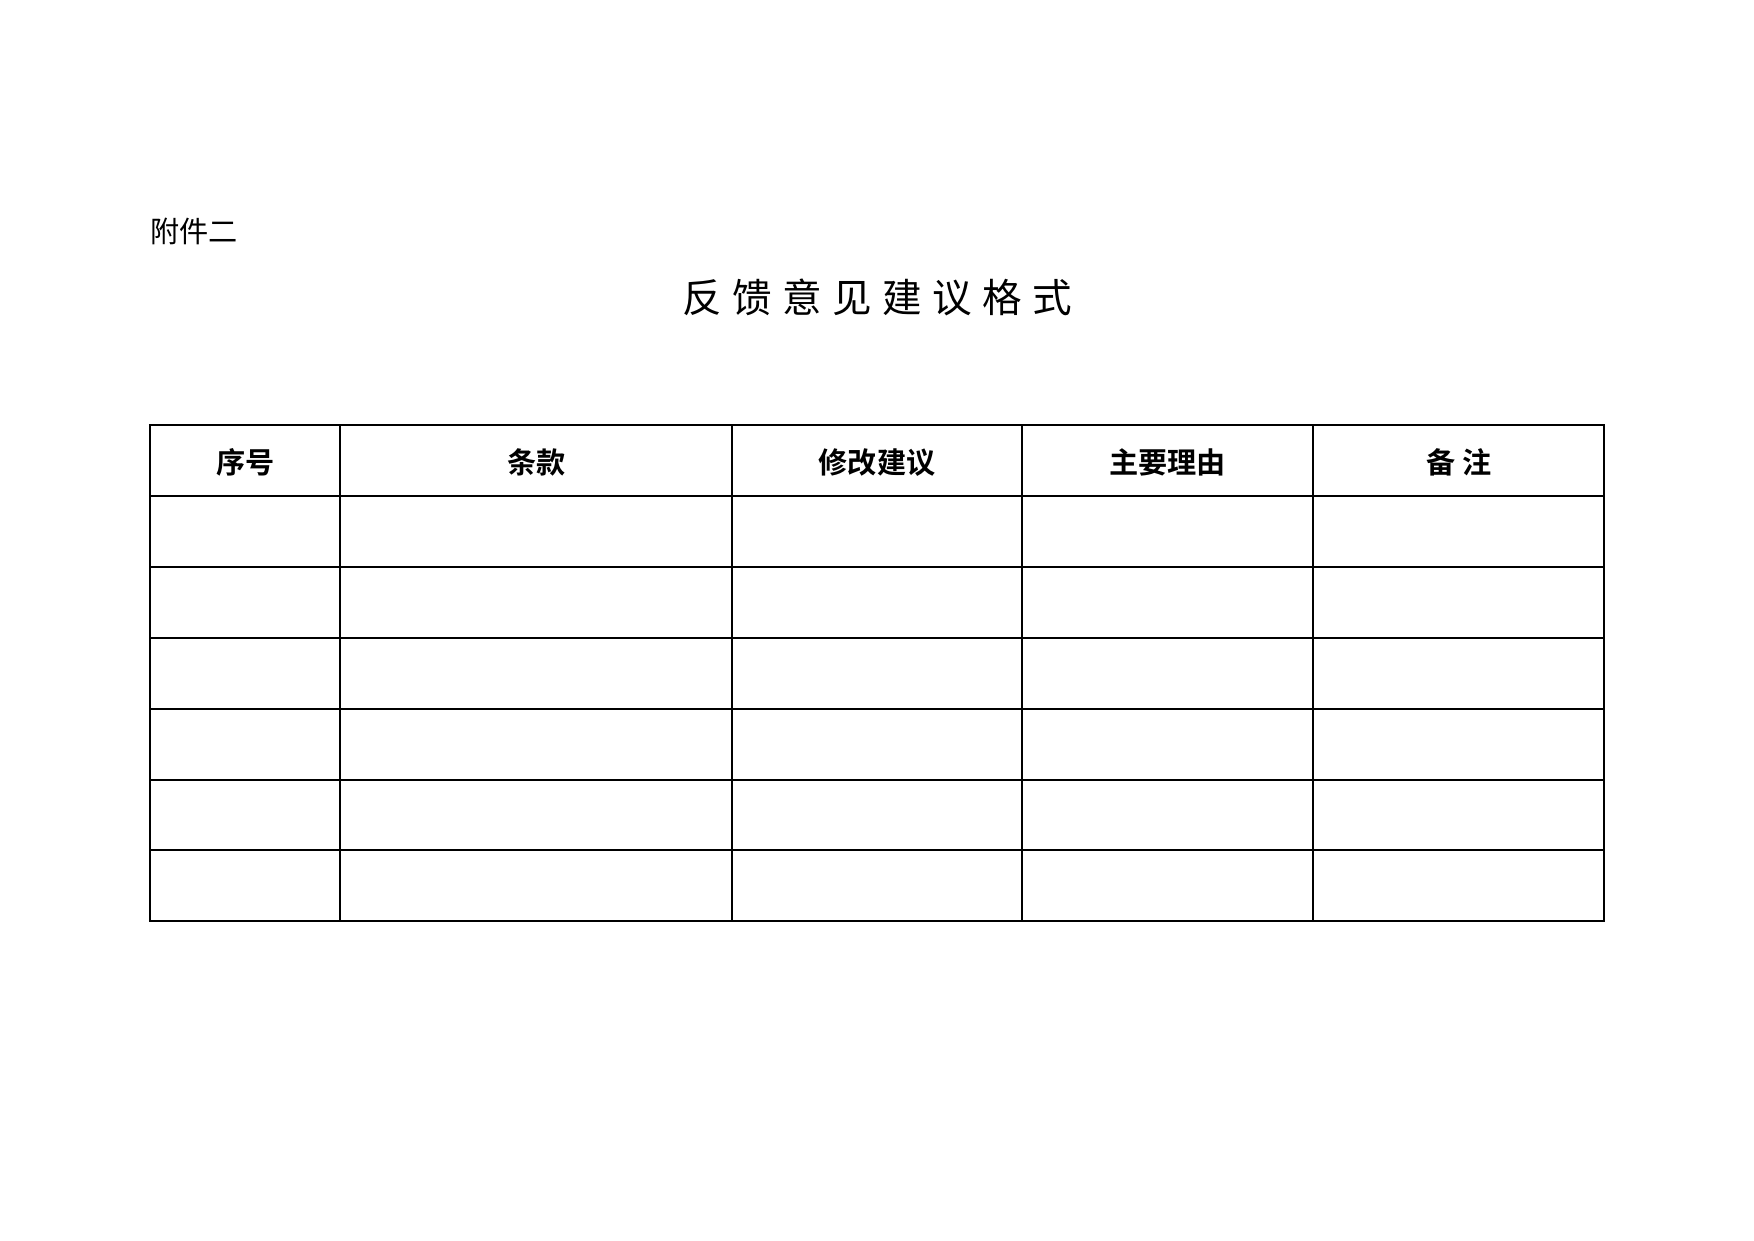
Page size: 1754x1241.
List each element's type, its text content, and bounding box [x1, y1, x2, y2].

table_cell [151, 710, 339, 778]
table_cell [1314, 497, 1603, 566]
table_header 序号 [151, 426, 339, 495]
table_cell [341, 781, 731, 849]
table_cell [1314, 851, 1603, 920]
table_cell [733, 497, 1021, 566]
table_cell [1023, 781, 1312, 849]
table_cell [1023, 851, 1312, 920]
table_cell [733, 710, 1021, 778]
text 附件二 [150, 198, 1604, 263]
table_header 修改建议 [733, 426, 1021, 495]
table_header 条款 [341, 426, 731, 495]
table_cell [1314, 568, 1603, 637]
table_cell [1023, 497, 1312, 566]
table_cell [341, 497, 731, 566]
table_cell [1314, 781, 1603, 849]
table_cell [733, 851, 1021, 920]
table_cell [733, 781, 1021, 849]
table_cell [151, 851, 339, 920]
table_cell [1023, 710, 1312, 778]
table_cell [341, 639, 731, 708]
table_cell [341, 710, 731, 778]
table_cell [1314, 710, 1603, 778]
table_cell [151, 497, 339, 566]
table_cell [733, 568, 1021, 637]
table_cell [1314, 639, 1603, 708]
table_cell [151, 781, 339, 849]
table_cell [733, 639, 1021, 708]
table_cell [151, 568, 339, 637]
text 反馈意见建议格式 [150, 263, 1604, 328]
table_cell [341, 568, 731, 637]
table_cell [1023, 639, 1312, 708]
table_cell [1023, 568, 1312, 637]
table_header 备 注 [1314, 426, 1603, 495]
table_cell [151, 639, 339, 708]
table_header 主要理由 [1023, 426, 1312, 495]
table_cell [341, 851, 731, 920]
